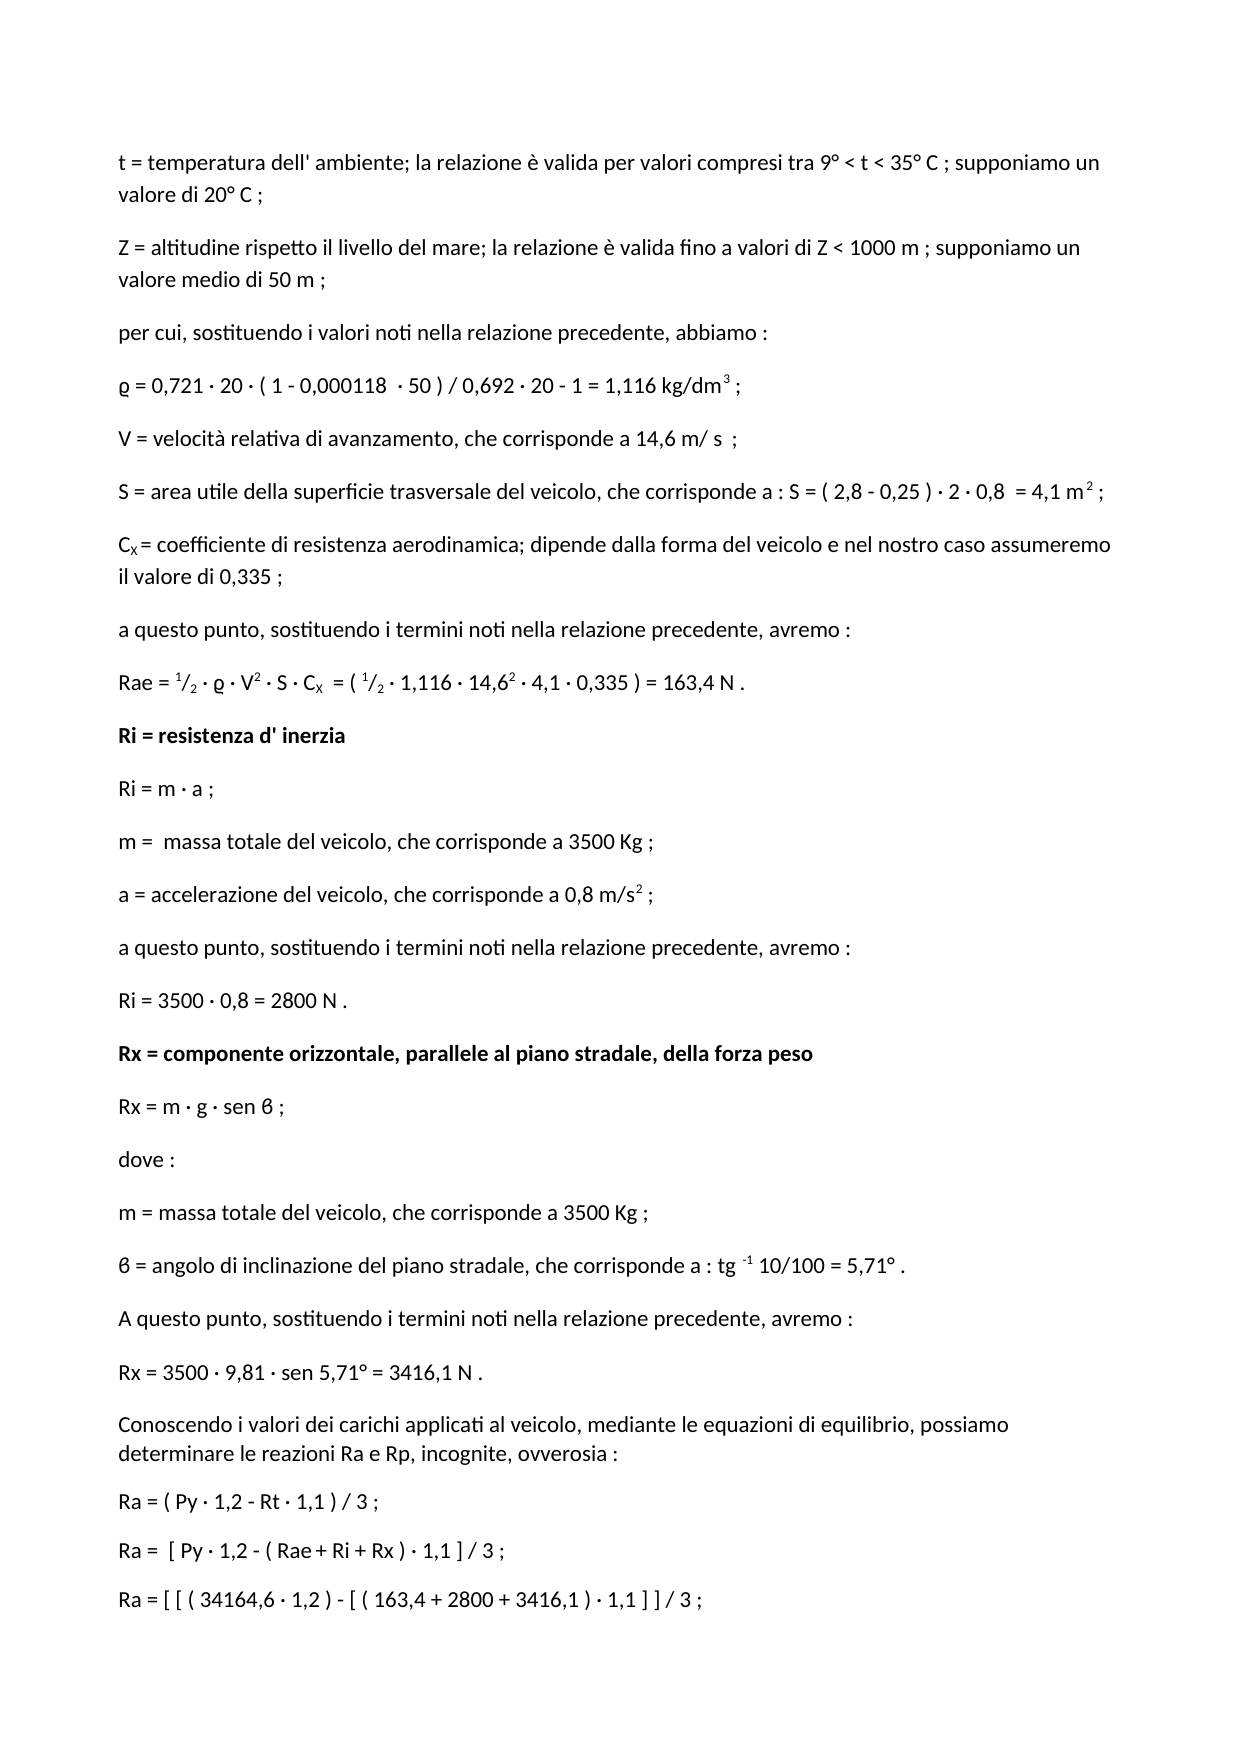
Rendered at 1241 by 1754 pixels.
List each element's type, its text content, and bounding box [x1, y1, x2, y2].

text Ri = m · a ; [118, 774, 1122, 802]
text CX = coefficiente di resistenza aerodinamica; dipende dalla forma del veicolo e nel nostro caso assumeremo il valore di 0,335 ; [118, 530, 1122, 590]
text m = massa totale del veicolo, che corrisponde a 3500 Kg ; [118, 827, 1122, 855]
text m = massa totale del veicolo, che corrisponde a 3500 Kg ; [118, 1198, 1122, 1227]
text ϐ = angolo di inclinazione del piano stradale, che corrisponde a : tg -1 10/100 = 5,71° . [118, 1252, 1122, 1279]
text Ri = resistenza d' inerzia [118, 721, 1122, 749]
text A questo punto, sostituendo i termini noti nella relazione precedente, avremo : [118, 1304, 1122, 1333]
text Rx = m · g · sen ϐ ; [118, 1092, 1122, 1121]
text Ra = [ [ ( 34164,6 · 1,2 ) - [ ( 163,4 + 2800 + 3416,1 ) · 1,1 ] ] / 3 ; [118, 1585, 1122, 1613]
text Ri = 3500 · 0,8 = 2800 N . [118, 986, 1122, 1014]
text Ra = [ Py · 1,2 - ( Rae + Ri + Rx ) · 1,1 ] / 3 ; [118, 1536, 1122, 1564]
text a questo punto, sostituendo i termini noti nella relazione precedente, avremo : [118, 933, 1122, 961]
text ϱ = 0,721 · 20 · ( 1 - 0,000118 · 50 ) / 0,692 · 20 - 1 = 1,116 kg/dm3 ; [118, 371, 1122, 399]
text a questo punto, sostituendo i termini noti nella relazione precedente, avremo : [118, 615, 1122, 643]
text V = velocità relativa di avanzamento, che corrisponde a 14,6 m/ s ; [118, 424, 1122, 452]
text Rx = 3500 · 9,81 · sen 5,71° = 3416,1 N . [118, 1358, 1122, 1386]
text Z = altitudine rispetto il livello del mare; la relazione è valida fino a valori di Z < 1000 m ; supponiamo un valore medio di 50 m ; [118, 233, 1122, 293]
text Ra = ( Py · 1,2 - Rt · 1,1 ) / 3 ; [118, 1487, 1122, 1516]
text Rae = 1/2 · ϱ · V2 · S · CX = ( 1/2 · 1,116 · 14,62 · 4,1 · 0,335 ) = 163,4 N . [118, 668, 1122, 696]
text a = accelerazione del veicolo, che corrisponde a 0,8 m/s2 ; [118, 880, 1122, 908]
text Conoscendo i valori dei carichi applicati al veicolo, mediante le equazioni di equilibrio, possiamo determinare le reazioni Ra e Rp, incognite, ovverosia : [118, 1411, 1122, 1467]
text Rx = componente orizzontale, parallele al piano stradale, della forza peso [118, 1039, 1122, 1067]
text dove : [118, 1146, 1122, 1173]
text per cui, sostituendo i valori noti nella relazione precedente, abbiamo : [118, 318, 1122, 346]
text t = temperatura dell' ambiente; la relazione è valida per valori compresi tra 9° < t < 35° C ; supponiamo un valore di 20° C ; [118, 148, 1122, 208]
text S = area utile della superficie trasversale del veicolo, che corrisponde a : S = ( 2,8 - 0,25 ) · 2 · 0,8 = 4,1 m2 ; [118, 477, 1122, 505]
